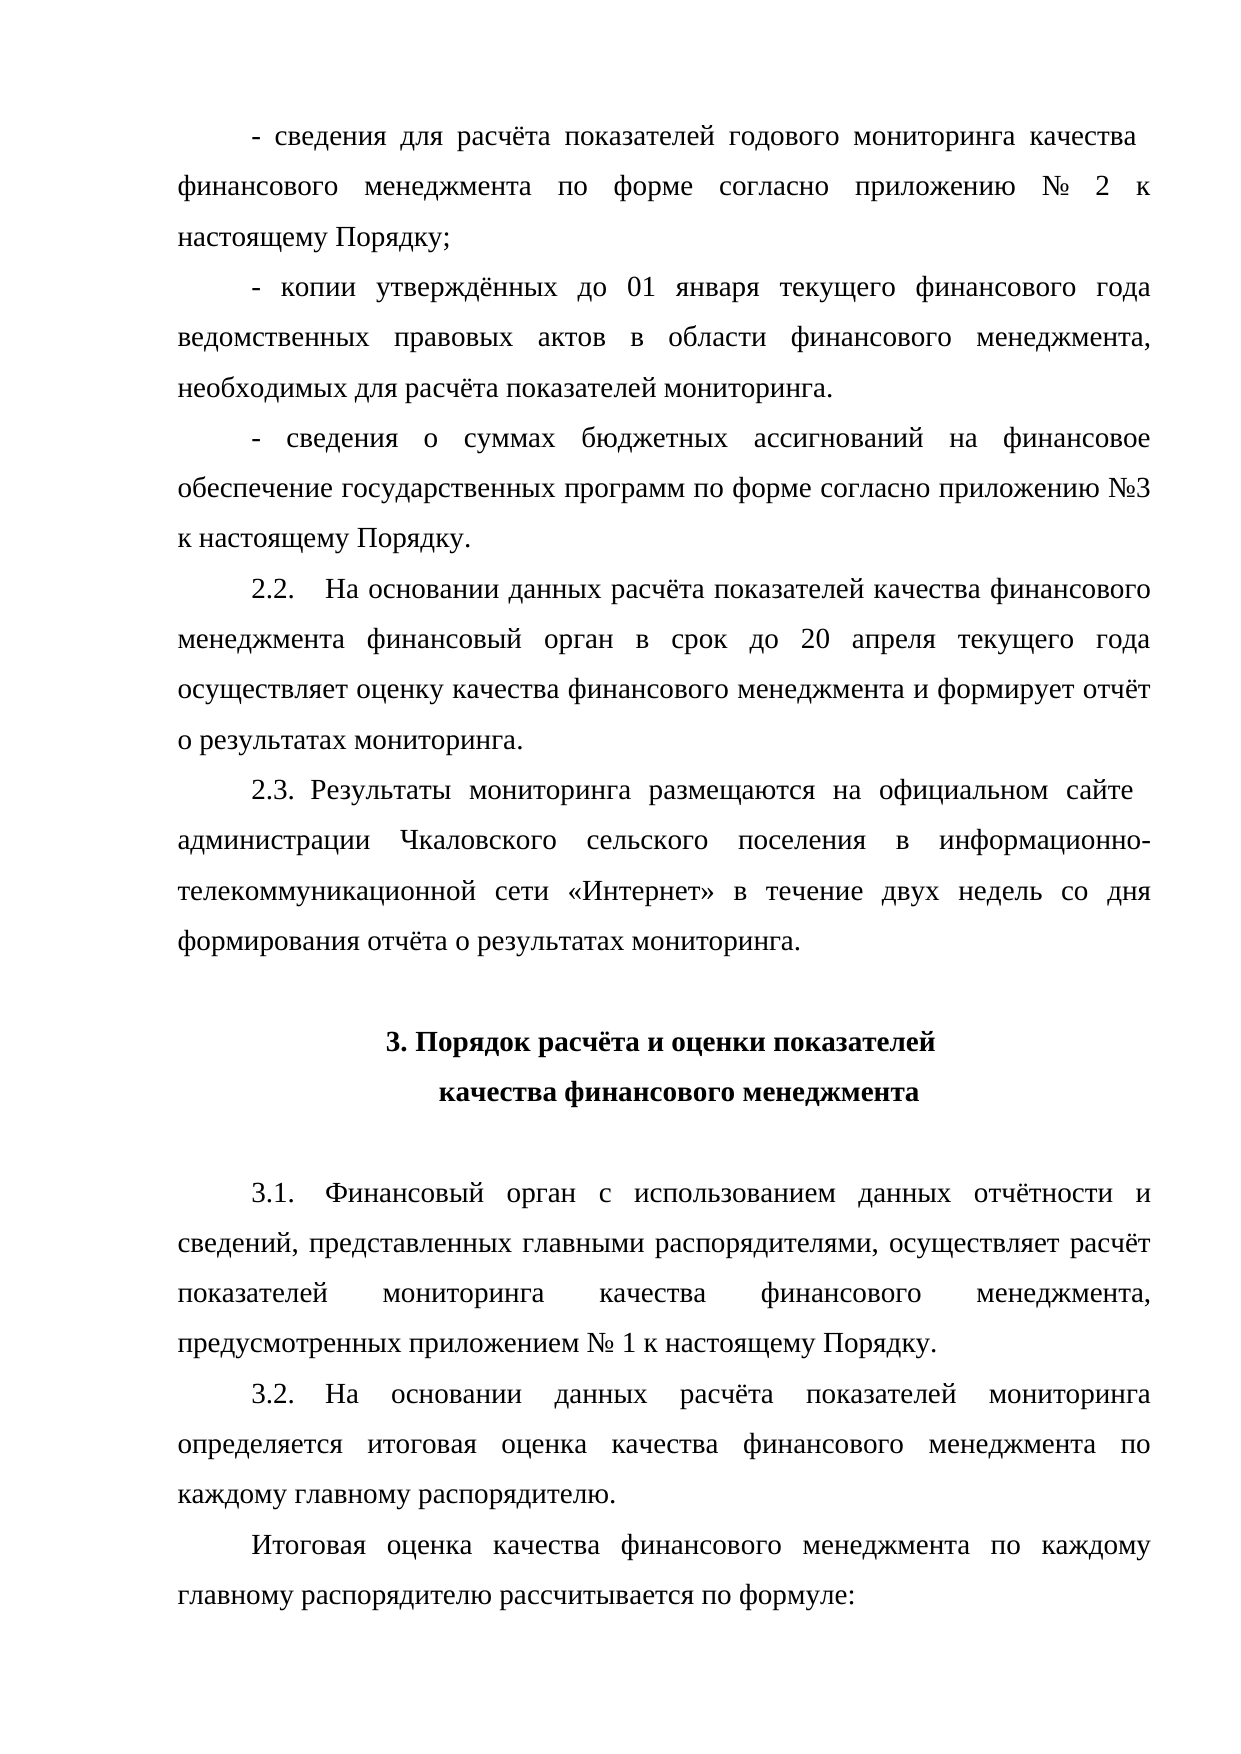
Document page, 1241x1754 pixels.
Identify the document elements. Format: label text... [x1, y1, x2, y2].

text - сведения для расчёта показателей годового мониторинга качества финансового менеджмента по форме согласно приложению № 2 к настоящему Порядку; [177, 118, 1152, 252]
list Результаты мониторинга размещаются на официальном сайте администрации Чкаловского сельского поселения в информационно-телекоммуникационной сети «Интернет» в течение двух недель со дня формирования отчёта о результатах мониторинга. [177, 772, 1152, 957]
list На основании данных расчёта показателей качества финансового менеджмента финансовый орган в срок до 20 апреля текущего года осуществляет оценку качества финансового менеджмента и формирует отчёт о результатах мониторинга. [177, 571, 1152, 755]
text Итоговая оценка качества финансового менеджмента по каждому главному распорядителю рассчитывается по формуле: [177, 1527, 1152, 1611]
list Порядок расчёта и оценки показателей качества финансового менеджмента [177, 1024, 1152, 1108]
list На основании данных расчёта показателей мониторинга определяется итоговая оценка качества финансового менеджмента по каждому главному распорядителю. [177, 1376, 1152, 1510]
text - копии утверждённых до 01 января текущего финансового года ведомственных правовых актов в области финансового менеджмента, необходимых для расчёта показателей мониторинга. [177, 269, 1152, 403]
list Финансовый орган с использованием данных отчётности и сведений, представленных главными распорядителями, осуществляет расчёт показателей мониторинга качества финансового менеджмента, предусмотренных приложением № 1 к настоящему Порядку. [177, 1175, 1152, 1359]
text - сведения о суммах бюджетных ассигнований на финансовое обеспечение государственных программ по форме согласно приложению №3 к настоящему Порядку. [177, 420, 1152, 554]
